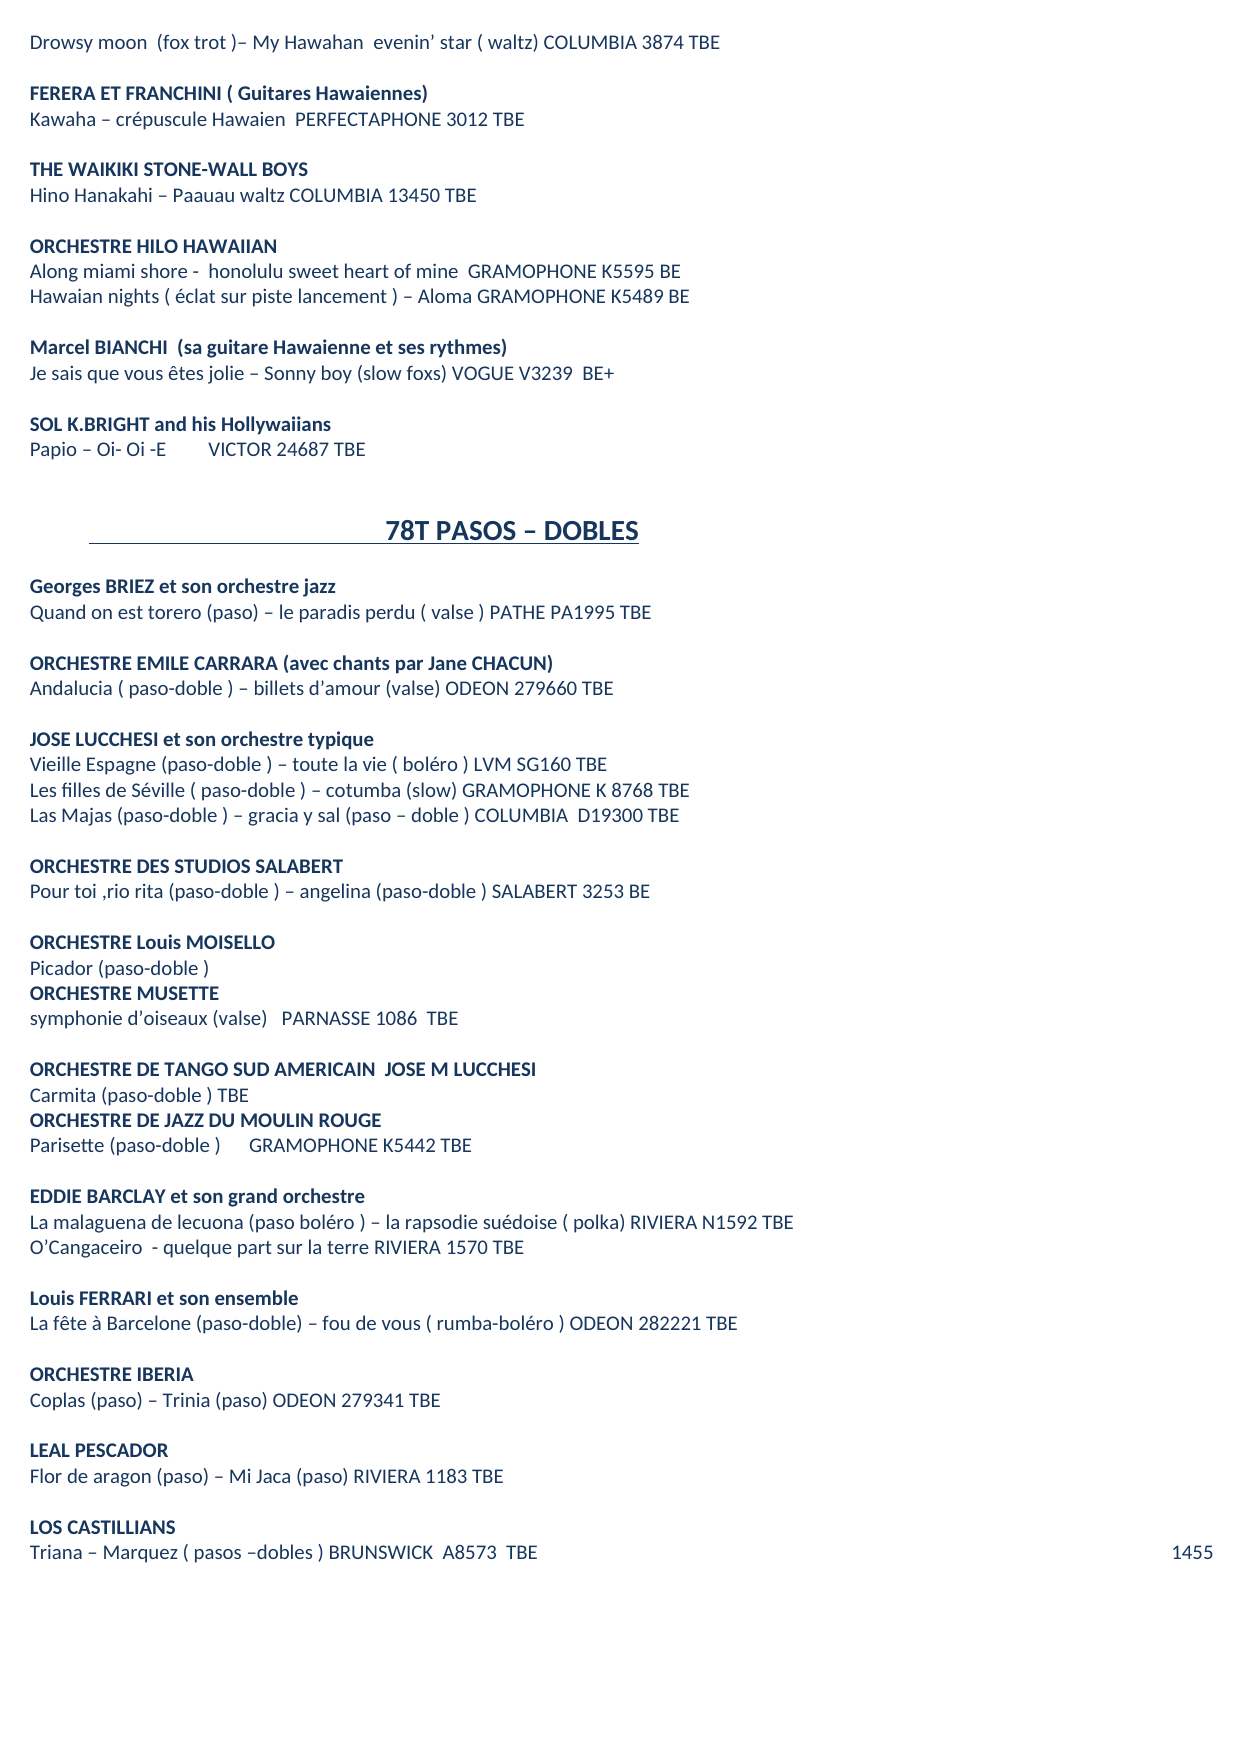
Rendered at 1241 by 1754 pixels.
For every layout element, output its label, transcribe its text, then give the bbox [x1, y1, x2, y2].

text THE WAIKIKI STONE-WALL BOYS [29, 157, 1240, 182]
text Kawaha – crépuscule Hawaien PERFECTAPHONE 3012 TBE [29, 106, 1240, 131]
text Pour toi ,rio rita (paso-doble ) – angelina (paso-doble ) SALABERT 3253 BE [29, 878, 1240, 904]
text Papio – Oi- Oi -E VICTOR 24687 TBE [29, 436, 1240, 462]
text Hino Hanakahi – Paauau waltz COLUMBIA 13450 TBE [29, 182, 1240, 207]
text Flor de aragon (paso) – Mi Jaca (paso) RIVIERA 1183 TBE [29, 1463, 1240, 1488]
text Along miami shore - honolulu sweet heart of mine GRAMOPHONE K5595 BE [29, 258, 1240, 284]
text ORCHESTRE MUSETTE [29, 980, 1240, 1006]
text Louis FERRARI et son ensemble [29, 1285, 1240, 1311]
text Picador (paso-doble ) [29, 955, 1240, 980]
text ORCHESTRE IBERIA [29, 1361, 1240, 1387]
text Carmita (paso-doble ) TBE [29, 1082, 1240, 1107]
text EDDIE BARCLAY et son grand orchestre [29, 1183, 1240, 1209]
text JOSE LUCCHESI et son orchestre typique [29, 726, 1240, 751]
text Coplas (paso) – Trinia (paso) ODEON 279341 TBE [29, 1387, 1240, 1412]
text La malaguena de lecuona (paso boléro ) – la rapsodie suédoise ( polka) RIVIERA N1592 TBE [29, 1209, 1240, 1234]
text FERERA ET FRANCHINI ( Guitares Hawaiennes) [29, 80, 1240, 106]
text Triana – Marquez ( pasos –dobles ) BRUNSWICK A8573 TBE 1455 [29, 1539, 1240, 1565]
text Je sais que vous êtes jolie – Sonny boy (slow foxs) VOGUE V3239 BE+ [29, 360, 1240, 385]
text SOL K.BRIGHT and his Hollywaiians [29, 411, 1240, 436]
text Les filles de Séville ( paso-doble ) – cotumba (slow) GRAMOPHONE K 8768 TBE [29, 777, 1240, 802]
text ORCHESTRE DES STUDIOS SALABERT [29, 853, 1240, 878]
text Marcel BIANCHI (sa guitare Hawaienne et ses rythmes) [29, 334, 1240, 360]
text ORCHESTRE DE JAZZ DU MOULIN ROUGE [29, 1107, 1240, 1133]
text La fête à Barcelone (paso-doble) – fou de vous ( rumba-boléro ) ODEON 282221 TBE [29, 1311, 1240, 1336]
text ORCHESTRE HILO HAWAIIAN [29, 233, 1240, 258]
text Hawaian nights ( éclat sur piste lancement ) – Aloma GRAMOPHONE K5489 BE [29, 284, 1240, 309]
text symphonie d’oiseaux (valse) PARNASSE 1086 TBE [29, 1006, 1240, 1031]
text Georges BRIEZ et son orchestre jazz [29, 573, 1240, 599]
text O’Cangaceiro - quelque part sur la terre RIVIERA 1570 TBE [29, 1234, 1240, 1260]
text ORCHESTRE DE TANGO SUD AMERICAIN JOSE M LUCCHESI [29, 1056, 1240, 1082]
text Drowsy moon (fox trot )– My Hawahan evenin’ star ( waltz) COLUMBIA 3874 TBE [29, 29, 1240, 55]
text Parisette (paso-doble ) GRAMOPHONE K5442 TBE [29, 1133, 1240, 1158]
text LOS CASTILLIANS [29, 1514, 1240, 1539]
text Quand on est torero (paso) – le paradis perdu ( valse ) PATHE PA1995 TBE [29, 599, 1240, 624]
text ORCHESTRE Louis MOISELLO [29, 929, 1240, 955]
text Las Majas (paso-doble ) – gracia y sal (paso – doble ) COLUMBIA D19300 TBE [29, 802, 1240, 828]
text Vieille Espagne (paso-doble ) – toute la vie ( boléro ) LVM SG160 TBE [29, 751, 1240, 777]
text ORCHESTRE EMILE CARRARA (avec chants par Jane CHACUN) [29, 650, 1240, 675]
text LEAL PESCADOR [29, 1438, 1240, 1463]
text 78T PASOS – DOBLES [89, 512, 1240, 548]
text Andalucia ( paso-doble ) – billets d’amour (valse) ODEON 279660 TBE [29, 675, 1240, 701]
